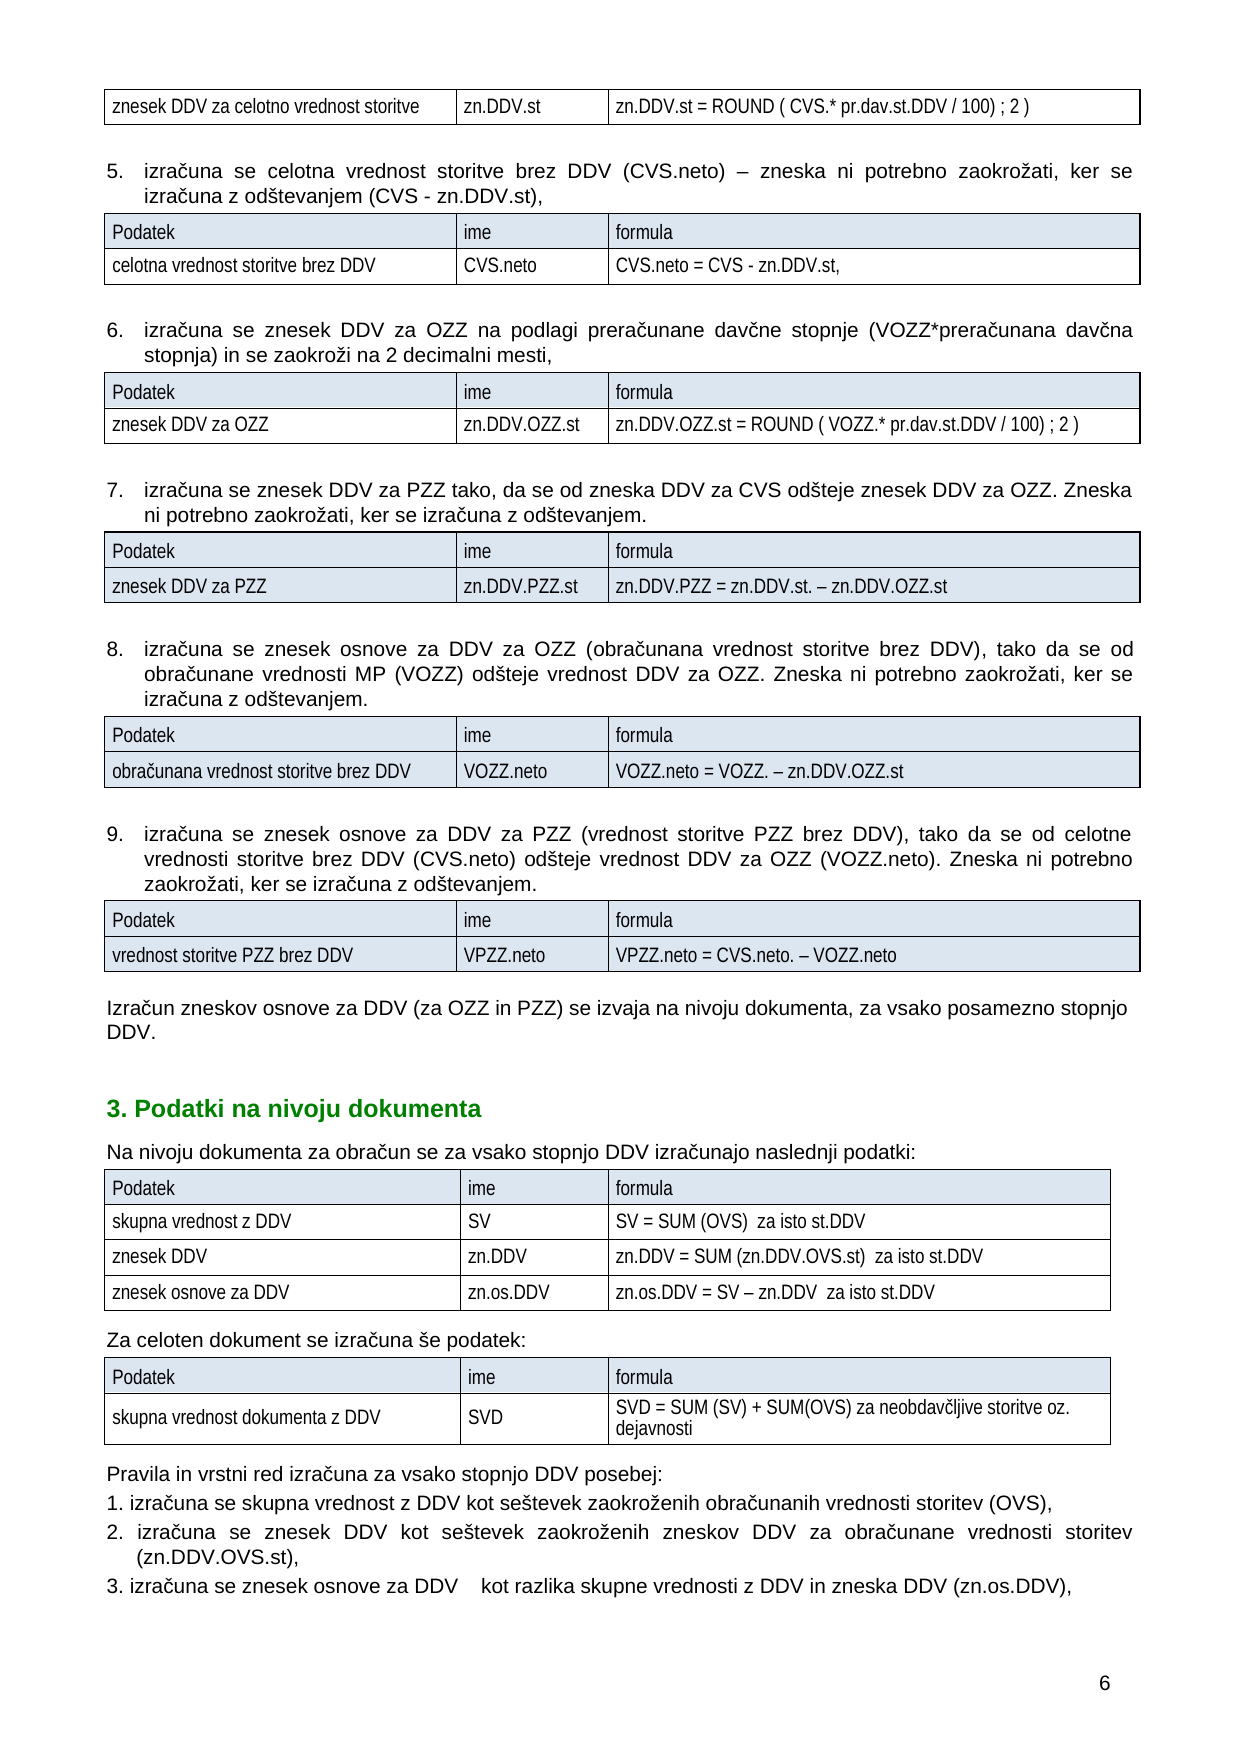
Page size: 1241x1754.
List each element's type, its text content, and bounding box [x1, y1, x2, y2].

table_header ime [457, 373, 608, 407]
table_cell znesek osnove za DDV [105, 1276, 460, 1310]
table_cell SV = SUM (OVS) za isto st.DDV [609, 1205, 1110, 1239]
table_cell zn.os.DDV [461, 1276, 608, 1310]
table_header ime [457, 214, 608, 248]
table_header formula [609, 1170, 1110, 1204]
table_header formula [609, 717, 1139, 751]
list izračuna se znesek DDV za OZZ na podlagi preračunane davčne stopnje (VOZZ*preračunana davčna stopnja) in se zaokroži na 2 decimalni mesti, [106, 318, 1134, 368]
text 2. izračuna se znesek DDV kot seštevek zaokroženih zneskov DDV za obračunane vrednosti storitev (zn.DDV.OVS.st), [106, 1519, 1134, 1569]
table_cell zn.DDV.st [457, 90, 608, 124]
table_cell zn.DDV.PZZ.st [457, 568, 608, 602]
table_cell zn.DDV.OZZ.st [457, 409, 608, 443]
table_cell CVS.neto = CVS - zn.DDV.st, [609, 249, 1139, 283]
table_cell SVD [461, 1394, 608, 1443]
table_header formula [609, 533, 1139, 567]
list izračuna se celotna vrednost storitve brez DDV (CVS.neto) – zneska ni potrebno zaokrožati, ker se izračuna z odštevanjem (CVS - zn.DDV.st), [106, 158, 1134, 208]
table_cell zn.DDV = SUM (zn.DDV.OVS.st) za isto st.DDV [609, 1240, 1110, 1275]
text 3. Podatki na nivoju dokumenta [106, 1094, 1134, 1123]
list izračuna se znesek osnove za DDV za OZZ (obračunana vrednost storitve brez DDV), tako da se od obračunane vrednosti MP (VOZZ) odšteje vrednost DDV za OZZ. Zneska ni potrebno zaokrožati, ker se izračuna z odštevanjem. [106, 637, 1134, 712]
table_header ime [457, 901, 608, 936]
table_header Podatek [105, 1358, 460, 1392]
table_cell SV [461, 1205, 608, 1239]
text Za celoten dokument se izračuna še podatek: [106, 1328, 1134, 1353]
table_header ime [457, 533, 608, 567]
table_header Podatek [105, 901, 456, 936]
table_cell znesek DDV za PZZ [105, 568, 456, 602]
text Na nivoju dokumenta za obračun se za vsako stopnjo DDV izračunajo naslednji podatki: [106, 1139, 1134, 1164]
text 3. izračuna se znesek osnove za DDV kot razlika skupne vrednosti z DDV in zneska DDV (zn.os.DDV), [106, 1574, 1134, 1599]
table_cell obračunana vrednost storitve brez DDV [105, 752, 456, 787]
table_cell skupna vrednost dokumenta z DDV [105, 1394, 460, 1443]
table_header Podatek [105, 533, 456, 567]
table_cell zn.DDV.PZZ = zn.DDV.st. – zn.DDV.OZZ.st [609, 568, 1139, 602]
table_cell zn.DDV [461, 1240, 608, 1275]
table_cell SVD = SUM (SV) + SUM(OVS) za neobdavčljive storitve oz. dejavnosti [609, 1394, 1110, 1443]
table_header formula [609, 901, 1139, 936]
table_header Podatek [105, 373, 456, 407]
table_cell vrednost storitve PZZ brez DDV [105, 937, 456, 971]
table_header formula [609, 214, 1139, 248]
table_cell zn.DDV.OZZ.st = ROUND ( VOZZ.* pr.dav.st.DDV / 100) ; 2 ) [609, 409, 1139, 443]
table_cell znesek DDV [105, 1240, 460, 1275]
table_header formula [609, 373, 1139, 407]
list izračuna se znesek osnove za DDV za PZZ (vrednost storitve PZZ brez DDV), tako da se od celotne vrednosti storitve brez DDV (CVS.neto) odšteje vrednost DDV za OZZ (VOZZ.neto). Zneska ni potrebno zaokrožati, ker se izračuna z odštevanjem. [106, 821, 1134, 896]
table_header ime [461, 1170, 608, 1204]
table_cell skupna vrednost z DDV [105, 1205, 460, 1239]
table_cell zn.DDV.st = ROUND ( CVS.* pr.dav.st.DDV / 100) ; 2 ) [609, 90, 1139, 124]
table_cell znesek DDV za OZZ [105, 409, 456, 443]
table_header Podatek [105, 1170, 460, 1204]
table_cell zn.os.DDV = SV – zn.DDV za isto st.DDV [609, 1276, 1110, 1310]
table_header Podatek [105, 214, 456, 248]
table_header formula [609, 1358, 1110, 1392]
table_cell CVS.neto [457, 249, 608, 283]
text Pravila in vrstni red izračuna za vsako stopnjo DDV posebej: [106, 1461, 1134, 1486]
text 1. izračuna se skupna vrednost z DDV kot seštevek zaokroženih obračunanih vrednosti storitev (OVS), [106, 1490, 1134, 1515]
table_header ime [457, 717, 608, 751]
table_header ime [461, 1358, 608, 1392]
table_cell znesek DDV za celotno vrednost storitve [105, 90, 456, 124]
text Izračun zneskov osnove za DDV (za OZZ in PZZ) se izvaja na nivoju dokumenta, za vsako posamezno stopnjo DDV. [106, 996, 1134, 1044]
list izračuna se znesek DDV za PZZ tako, da se od zneska DDV za CVS odšteje znesek DDV za OZZ. Zneska ni potrebno zaokrožati, ker se izračuna z odštevanjem. [106, 477, 1134, 527]
table_cell VPZZ.neto [457, 937, 608, 971]
table_header Podatek [105, 717, 456, 751]
table_cell VOZZ.neto = VOZZ. – zn.DDV.OZZ.st [609, 752, 1139, 787]
table_cell VOZZ.neto [457, 752, 608, 787]
table_cell celotna vrednost storitve brez DDV [105, 249, 456, 283]
table_cell VPZZ.neto = CVS.neto. – VOZZ.neto [609, 937, 1139, 971]
